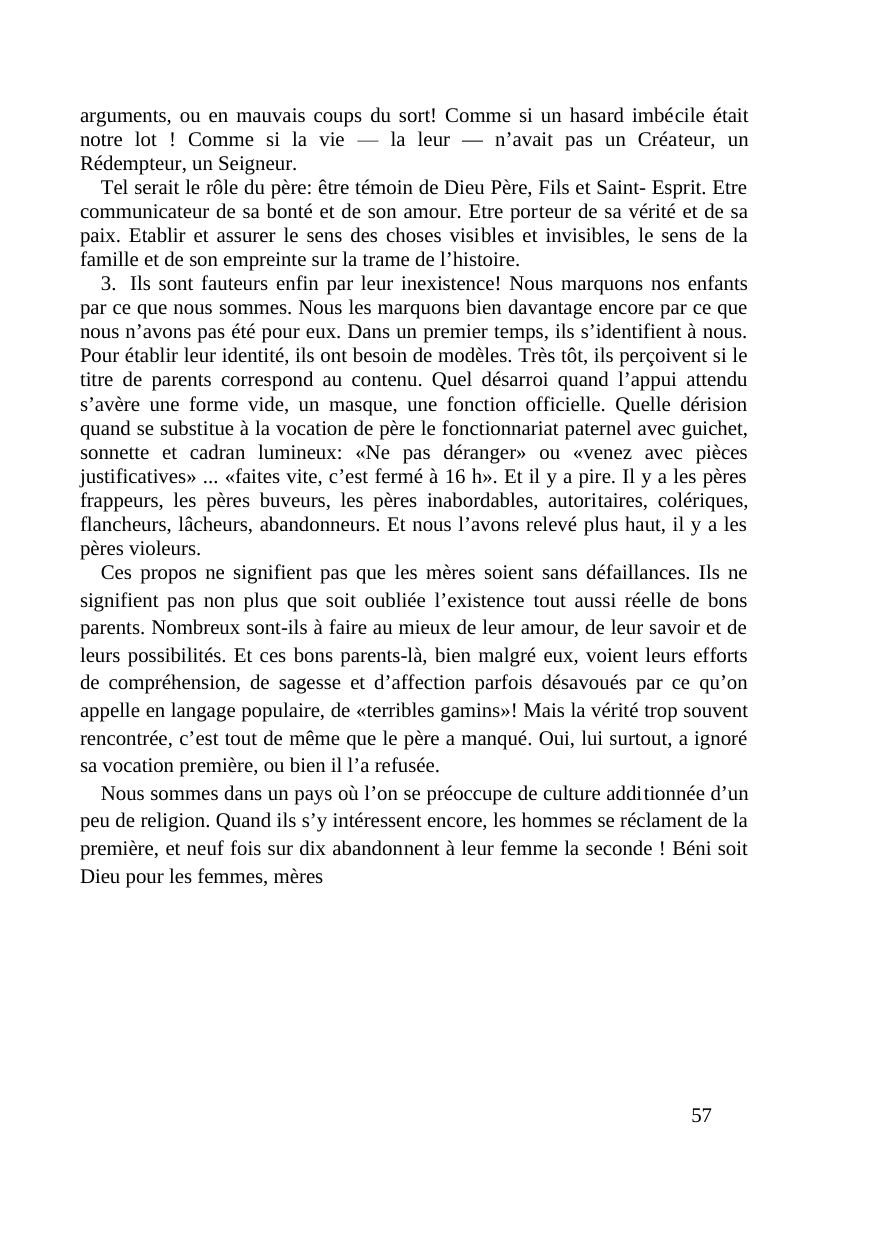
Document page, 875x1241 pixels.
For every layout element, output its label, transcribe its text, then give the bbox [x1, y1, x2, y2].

text Nous sommes dans un pays où l’on se préoccupe de culture additionnée d’un peu de religion. Quand ils s’y intéressent encore, les hommes se réclament de la première, et neuf fois sur dix abandonnent à leur femme la seconde ! Béni soit Dieu pour les femmes, mères [80, 781, 748, 888]
text Ces propos ne signifient pas que les mères soient sans défaillances. Ils ne signifient pas non plus que soit oubliée l’existence tout aussi réelle de bons parents. Nombreux sont-ils à faire au mieux de leur amour, de leur savoir et de leurs possibilités. Et ces bons parents-là, bien malgré eux, voient leurs efforts de compréhension, de sagesse et d’affection parfois désavoués par ce qu’on appelle en langage populaire, de «terribles gamins»! Mais la vérité trop souvent rencontrée, c’est tout de même que le père a manqué. Oui, lui surtout, a ignoré sa vocation première, ou bien il l’a refusée. [80, 560, 748, 777]
text Tel serait le rôle du père: être témoin de Dieu Père, Fils et Saint- Esprit. Etre communicateur de sa bonté et de son amour. Etre porteur de sa vérité et de sa paix. Etablir et assurer le sens des choses visibles et invisibles, le sens de la famille et de son empreinte sur la trame de l’histoire. [80, 175, 748, 271]
text arguments, ou en mauvais coups du sort! Comme si un hasard imbécile était notre lot ! Comme si la vie — la leur — n’avait pas un Créateur, un Rédempteur, un Seigneur. [80, 103, 748, 175]
text 57 [691, 1103, 712, 1127]
list Ils sont fauteurs enfin par leur inexistence! Nous marquons nos enfants par ce que nous sommes. Nous les marquons bien davantage encore par ce que nous n’avons pas été pour eux. Dans un premier temps, ils s’identifient à nous. Pour établir leur identité, ils ont besoin de modèles. Très tôt, ils perçoivent si le titre de parents correspond au contenu. Quel désarroi quand l’appui attendu s’avère une forme vide, un masque, une fonction officielle. Quelle dérision quand se substitue à la vocation de père le fonctionnariat paternel avec guichet, sonnette et cadran lumineux: «Ne pas déranger» ou «venez avec pièces justificatives» ... «faites vite, c’est fermé à 16 h». Et il y a pire. Il y a les pères frappeurs, les pères buveurs, les pères inabordables, autoritaires, colériques, flancheurs, lâcheurs, abandonneurs. Et nous l’avons relevé plus haut, il y a les pères violeurs. [80, 271, 748, 560]
